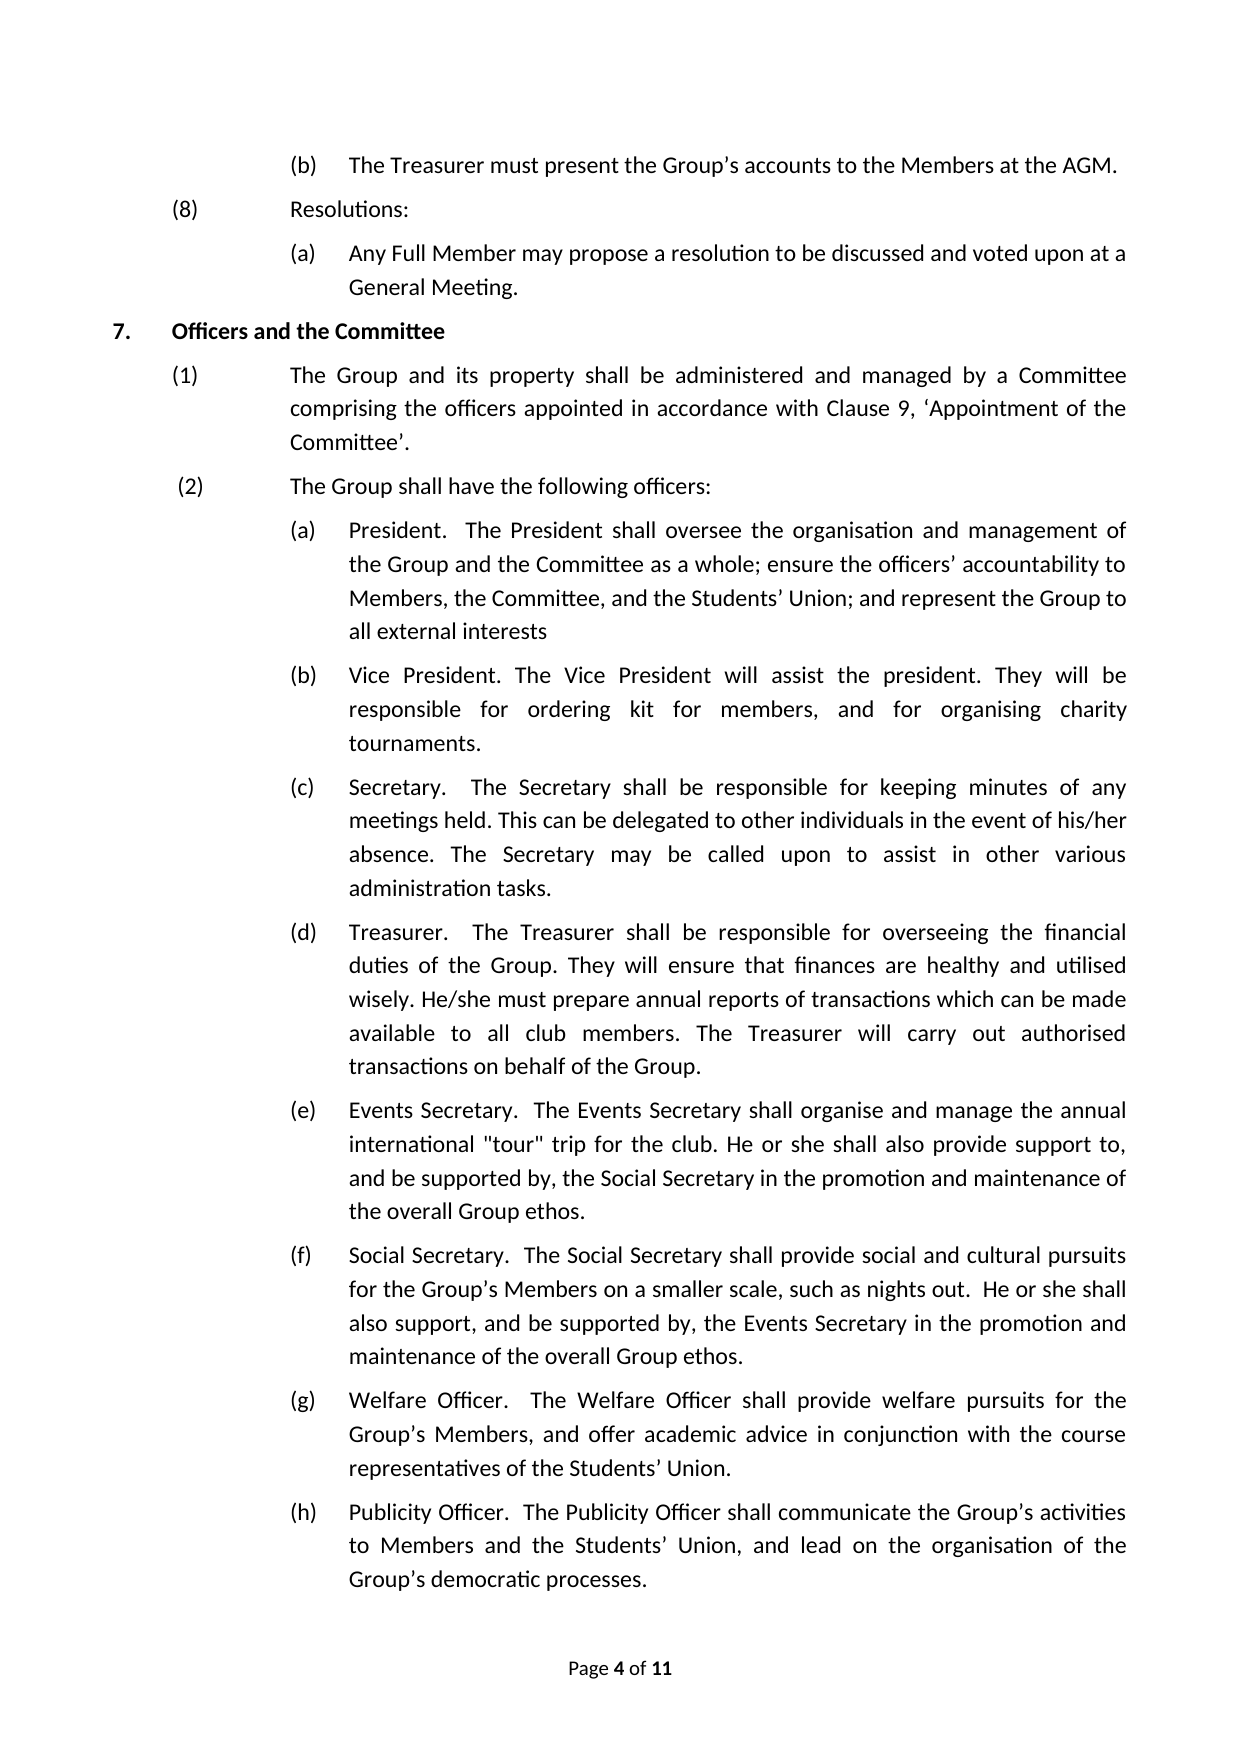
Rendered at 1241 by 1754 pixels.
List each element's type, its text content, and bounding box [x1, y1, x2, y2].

text (b) Vice President. The Vice President will assist the president. They will be responsible for ordering kit for members, and for organising charity tournaments. [290, 660, 1128, 757]
text (8) Resolutions: [172, 194, 1128, 223]
text (d) Treasurer. The Treasurer shall be responsible for overseeing the financial duties of the Group. They will ensure that finances are healthy and utilised wisely. He/she must prepare annual reports of transactions which can be made available to all club members. The Treasurer will carry out authorised transactions on behalf of the Group. [290, 917, 1128, 1081]
text (2) The Group shall have the following officers: [172, 471, 1128, 501]
text (a) Any Full Member may propose a resolution to be discussed and voted upon at a General Meeting. [290, 238, 1128, 301]
text (a) President. The President shall oversee the organisation and management of the Group and the Committee as a whole; ensure the officers’ accountability to Members, the Committee, and the Students’ Union; and represent the Group to all external interests [290, 515, 1128, 646]
text (1) The Group and its property shall be administered and managed by a Committee comprising the officers appointed in accordance with Clause 9, ‘Appointment of the Committee’. [172, 360, 1128, 456]
text (g) Welfare Officer. The Welfare Officer shall provide welfare pursuits for the Group’s Members, and offer academic advice in conjunction with the course representatives of the Students’ Union. [290, 1385, 1128, 1482]
text (b) The Treasurer must present the Group’s accounts to the Members at the AGM. [290, 150, 1128, 179]
text (e) Events Secretary. The Events Secretary shall organise and manage the annual international "tour" trip for the club. He or she shall also provide support to, and be supported by, the Social Secretary in the promotion and maintenance of the overall Group ethos. [290, 1095, 1128, 1226]
text (h) Publicity Officer. The Publicity Officer shall communicate the Group’s activities to Members and the Students’ Union, and lead on the organisation of the Group’s democratic processes. [290, 1497, 1128, 1593]
subtitle 7. Officers and the Committee [112, 316, 1128, 345]
list (c) Secretary. The Secretary shall be responsible for keeping minutes of any meetings held. This can be delegated to other individuals in the event of his/her absence. The Secretary may be called upon to assist in other various administration tasks. [290, 772, 1128, 902]
text (f) Social Secretary. The Social Secretary shall provide social and cultural pursuits for the Group’s Members on a smaller scale, such as nights out. He or she shall also support, and be supported by, the Events Secretary in the promotion and maintenance of the overall Group ethos. [290, 1240, 1128, 1371]
